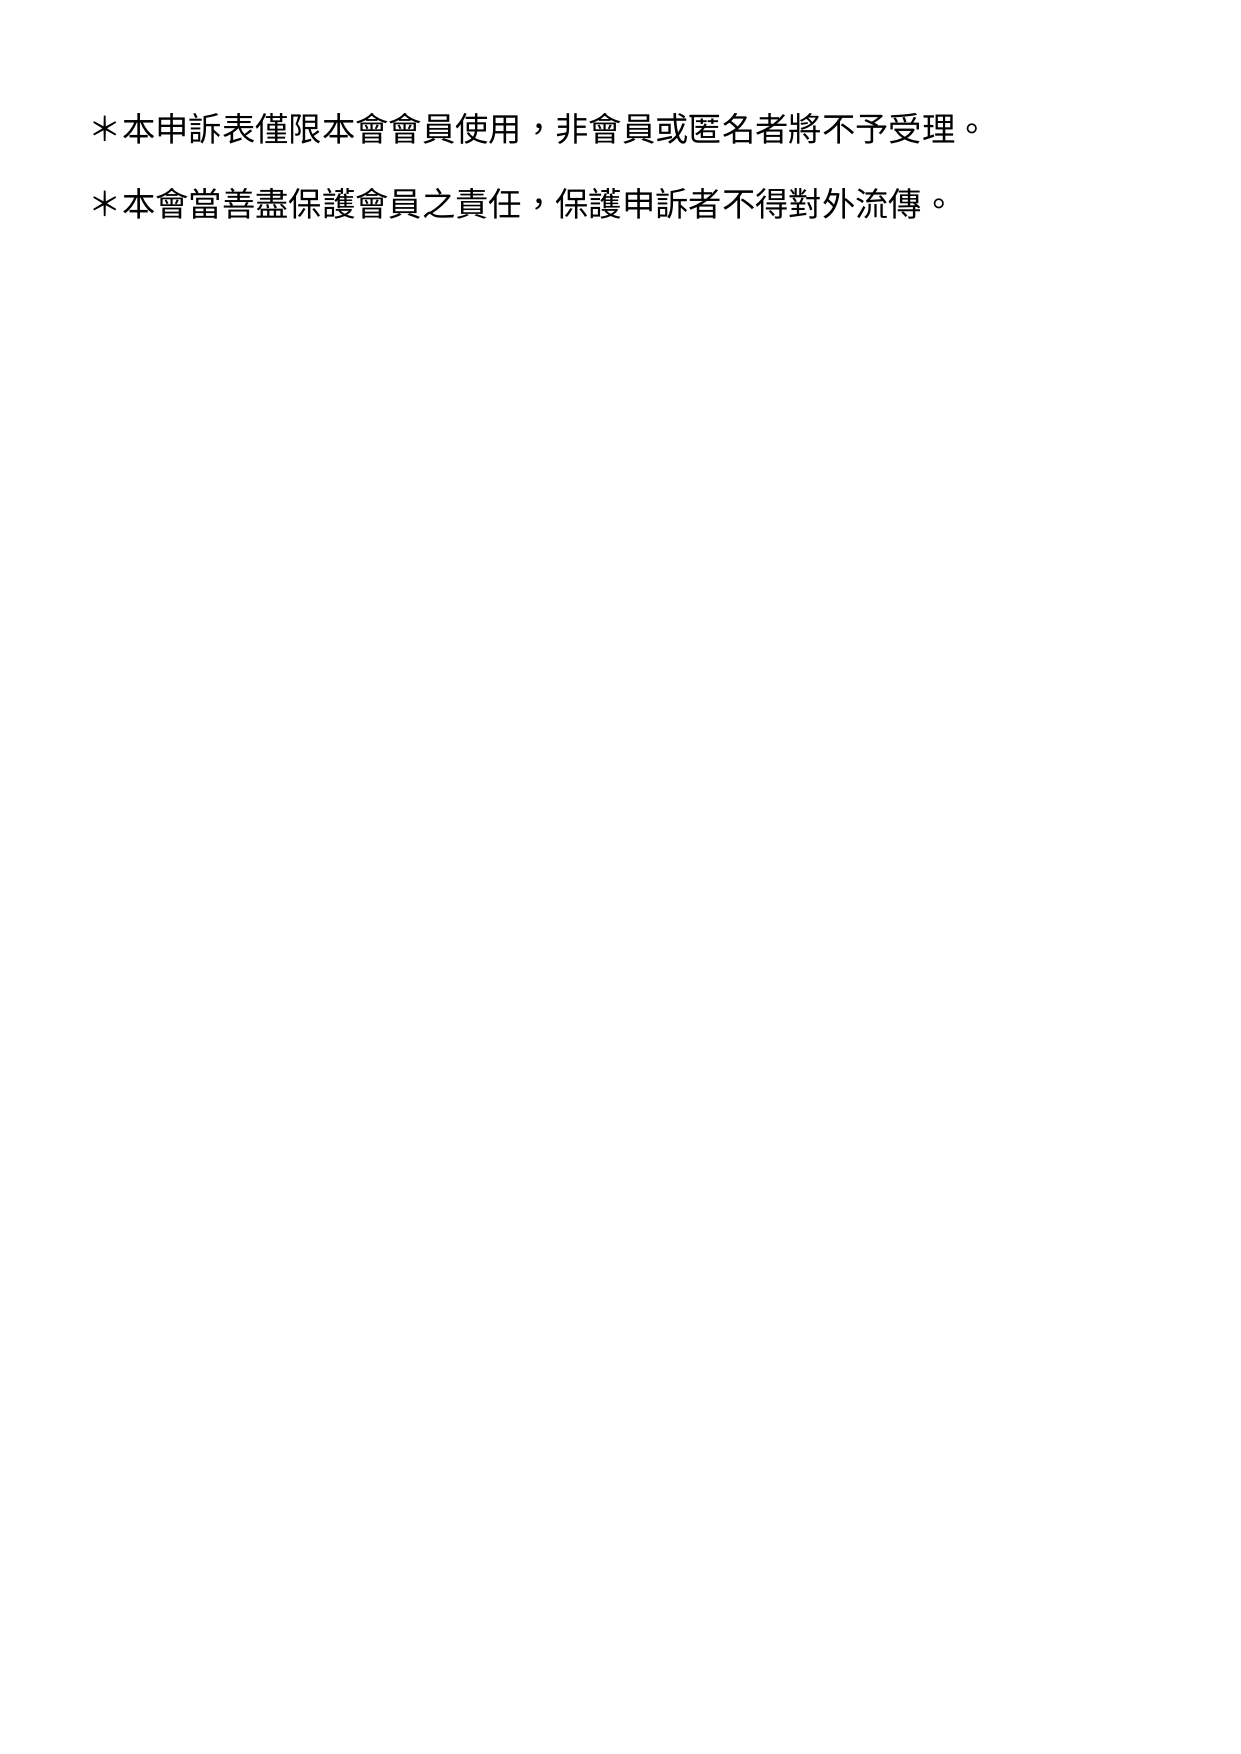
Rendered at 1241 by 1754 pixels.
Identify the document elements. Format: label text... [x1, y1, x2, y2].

text ＊本申訴表僅限本會會員使用，非會員或匿名者將不予受理。 [89, 89, 1152, 164]
text ＊本會當善盡保護會員之責任，保護申訴者不得對外流傳。 [89, 164, 1152, 239]
